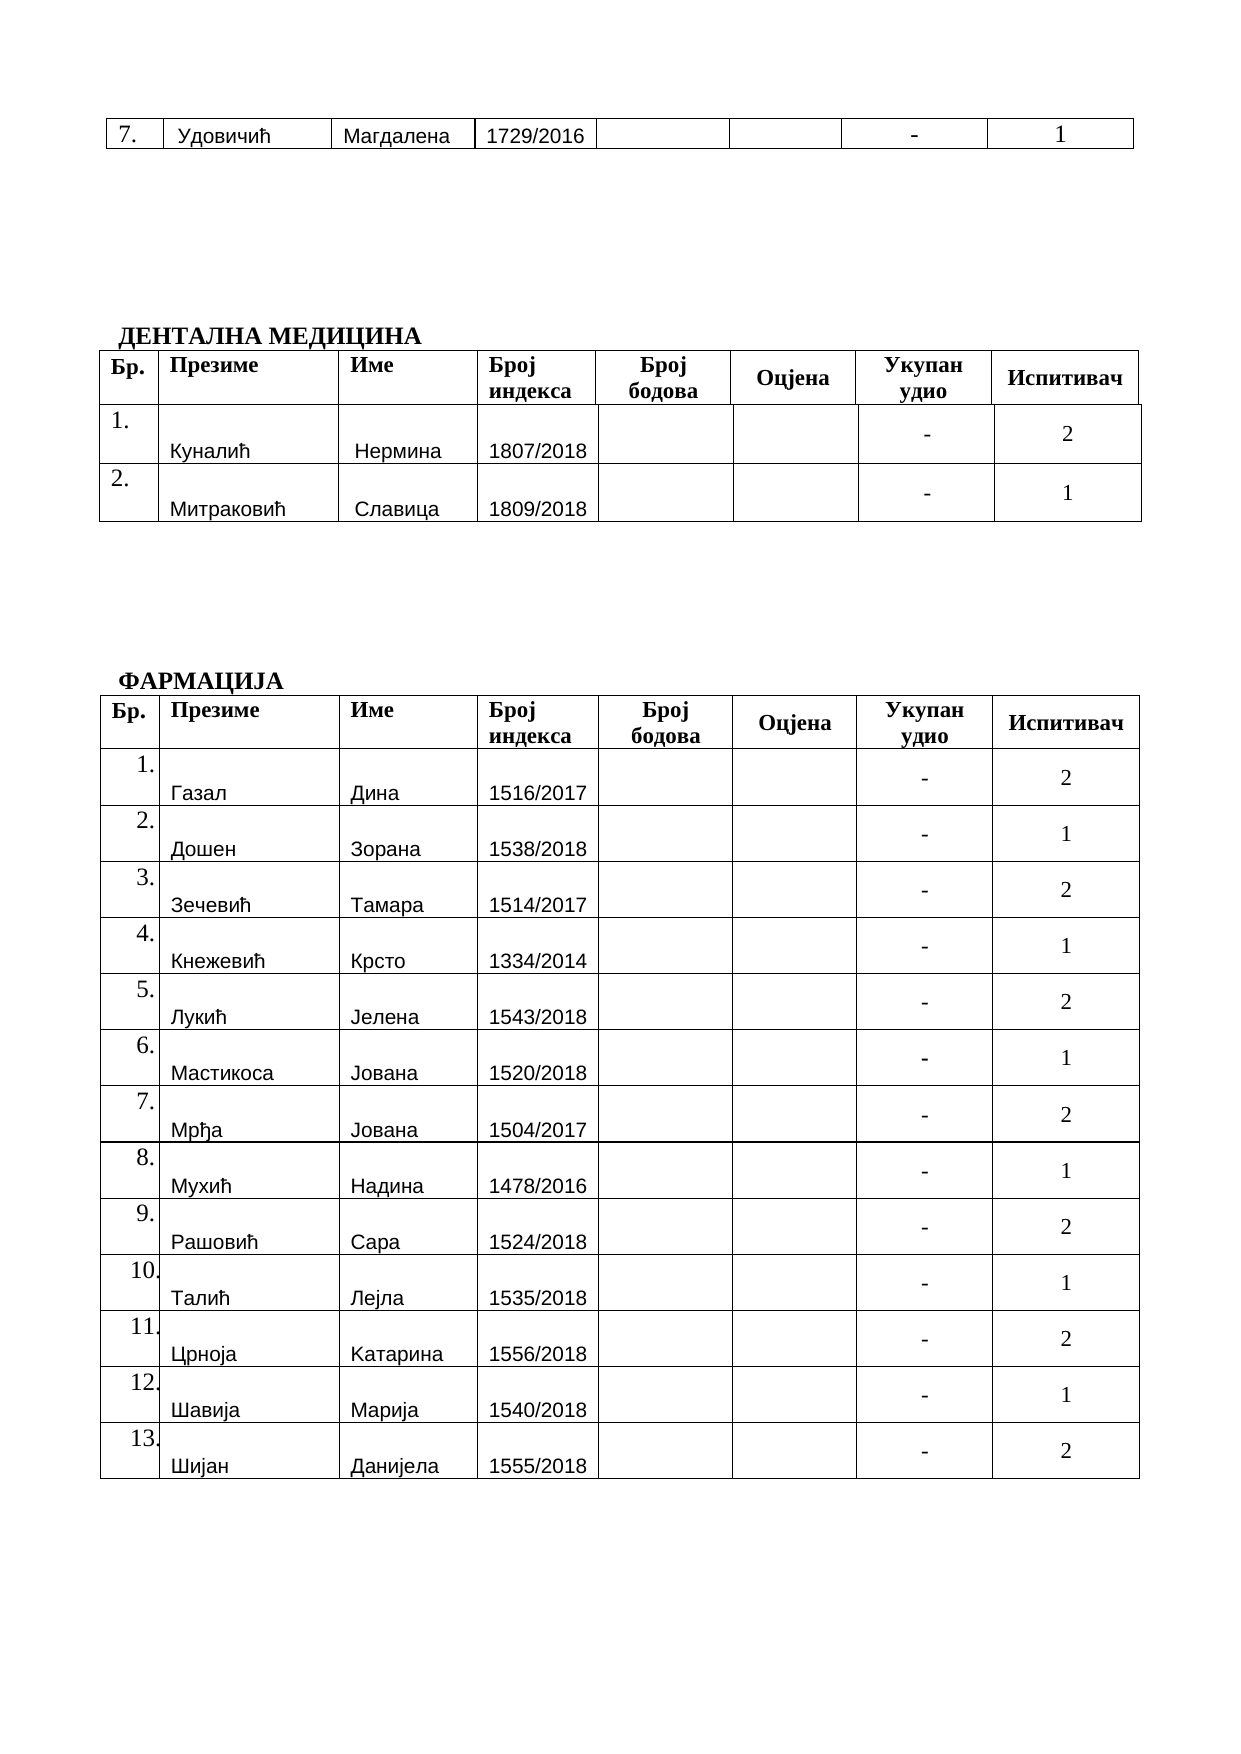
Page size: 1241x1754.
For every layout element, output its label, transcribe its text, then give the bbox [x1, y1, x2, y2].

table_cell 2 [993, 974, 1139, 1029]
table_cell 2 [993, 862, 1139, 917]
table_cell Рашовић [160, 1199, 339, 1254]
table_cell [734, 464, 858, 521]
table_cell 2 [993, 1311, 1139, 1366]
table_cell - [857, 806, 992, 861]
table_cell [730, 119, 841, 148]
table_cell [599, 405, 733, 462]
table_cell [101, 806, 159, 861]
table_cell - [857, 1423, 992, 1478]
table_cell [733, 918, 856, 973]
table_header Оцјена [733, 696, 856, 748]
table_header Презиме [160, 696, 339, 748]
table_cell 1 [993, 806, 1139, 861]
table_cell Газал [160, 749, 339, 804]
table_cell [733, 1143, 856, 1197]
table_cell Тамара [340, 862, 477, 917]
table_cell [100, 405, 158, 462]
table_cell [101, 1143, 159, 1197]
table_cell [599, 1311, 732, 1366]
table_cell [101, 974, 159, 1029]
table_cell [733, 1086, 856, 1141]
table_cell [100, 464, 158, 521]
table_cell [733, 974, 856, 1029]
table_cell Талић [160, 1255, 339, 1310]
table_cell 1540/2018 [478, 1367, 598, 1422]
table_header Бр. [100, 351, 158, 404]
table_cell 1504/2017 [478, 1086, 598, 1141]
table_cell [101, 1255, 159, 1310]
table_cell [599, 918, 732, 973]
table_cell Лукић [160, 974, 339, 1029]
table_cell 1520/2018 [478, 1030, 598, 1085]
text ФАРМАЦИЈА [118, 666, 1122, 694]
table_cell Нермина [339, 405, 477, 462]
table_cell Сара [340, 1199, 477, 1254]
table_cell [599, 1199, 732, 1254]
table_cell 1 [988, 119, 1133, 148]
table_cell Мрђа [160, 1086, 339, 1141]
table_cell - [857, 749, 992, 804]
table_cell 1 [993, 1143, 1139, 1197]
table_cell Јована [340, 1086, 477, 1141]
table_cell [101, 1030, 159, 1085]
table_cell [599, 1255, 732, 1310]
table_cell [599, 806, 732, 861]
table_cell 1334/2014 [478, 918, 598, 973]
table_cell Митраковић [159, 464, 338, 521]
table_cell [599, 1086, 732, 1141]
table_cell [599, 1030, 732, 1085]
table_cell 2 [993, 749, 1139, 804]
table_cell [733, 862, 856, 917]
table_cell - [857, 1030, 992, 1085]
table_cell [101, 1423, 159, 1478]
table_cell 1729/2016 [476, 119, 596, 148]
table_cell Шијан [160, 1423, 339, 1478]
table_header Презиме [159, 351, 338, 404]
table_header Укупан удио [857, 696, 992, 748]
text ДЕНТАЛНА МЕДИЦИНА [118, 321, 1122, 350]
table_cell Мухић [160, 1143, 339, 1197]
table_cell [107, 119, 163, 148]
table_header Бр. [101, 696, 159, 748]
table_cell Зечевић [160, 862, 339, 917]
table_cell [101, 749, 159, 804]
table_cell Марија [340, 1367, 477, 1422]
table_cell [101, 1311, 159, 1366]
table_cell Црноја [160, 1311, 339, 1366]
table_cell - [859, 405, 994, 462]
table_cell Магдалена [332, 119, 474, 148]
table_cell [599, 862, 732, 917]
table_header Укупан удио [856, 351, 991, 404]
table_cell 1807/2018 [478, 405, 598, 462]
table_header Број бодова [596, 351, 730, 404]
table_cell 1524/2018 [478, 1199, 598, 1254]
table_header Име [339, 351, 477, 404]
table_header Испитивач [992, 351, 1138, 404]
table_cell Дошен [160, 806, 339, 861]
table_cell [101, 862, 159, 917]
table_cell [101, 1086, 159, 1141]
table_cell 1809/2018 [478, 464, 598, 521]
table_cell [599, 974, 732, 1029]
table_cell 1 [995, 464, 1141, 521]
table_cell - [857, 974, 992, 1029]
table_cell - [842, 119, 987, 148]
table_cell Јована [340, 1030, 477, 1085]
table_cell 1 [993, 1030, 1139, 1085]
table_cell [599, 1423, 732, 1478]
table_cell 1543/2018 [478, 974, 598, 1029]
table_cell [733, 1199, 856, 1254]
table_cell Крсто [340, 918, 477, 973]
table_cell [733, 1367, 856, 1422]
table_cell Удовичић [164, 119, 331, 148]
table_cell [599, 749, 732, 804]
table_cell Данијела [340, 1423, 477, 1478]
table_cell Лејла [340, 1255, 477, 1310]
table_header Име [340, 696, 477, 748]
table_cell Јелена [340, 974, 477, 1029]
table_cell Мастикоса [160, 1030, 339, 1085]
table_cell [597, 119, 729, 148]
table_cell 1538/2018 [478, 806, 598, 861]
table_cell Кнежевић [160, 918, 339, 973]
table_cell [101, 918, 159, 973]
table_cell [733, 1311, 856, 1366]
table_cell [733, 806, 856, 861]
table_cell 2 [995, 405, 1141, 462]
table_header Оцјена [731, 351, 855, 404]
table_cell 1535/2018 [478, 1255, 598, 1310]
table_cell - [857, 1367, 992, 1422]
table_cell 2 [993, 1199, 1139, 1254]
table_cell Зорана [340, 806, 477, 861]
table_cell Дина [340, 749, 477, 804]
table_cell - [857, 1199, 992, 1254]
table_header Број индекса [478, 351, 595, 404]
table_cell Kaтарина [340, 1311, 477, 1366]
table_cell 1516/2017 [478, 749, 598, 804]
table_cell Куналић [159, 405, 338, 462]
table_cell 1 [993, 918, 1139, 973]
table_cell 2 [993, 1086, 1139, 1141]
table_cell - [857, 1086, 992, 1141]
table_cell - [857, 918, 992, 973]
table_header Број бодова [599, 696, 732, 748]
table_cell 1 [993, 1367, 1139, 1422]
table_cell [101, 1367, 159, 1422]
table_cell - [857, 862, 992, 917]
table_cell [733, 1423, 856, 1478]
table_cell 1556/2018 [478, 1311, 598, 1366]
table_cell [733, 1030, 856, 1085]
table_cell Шавија [160, 1367, 339, 1422]
table_cell 1555/2018 [478, 1423, 598, 1478]
table_cell 2 [993, 1423, 1139, 1478]
table_cell [599, 1143, 732, 1197]
table_cell - [859, 464, 994, 521]
table_header Испитивач [993, 696, 1139, 748]
table_cell [599, 464, 733, 521]
table_cell Славица [339, 464, 477, 521]
table_cell [599, 1367, 732, 1422]
table_cell - [857, 1255, 992, 1310]
table_cell 1514/2017 [478, 862, 598, 917]
table_cell [733, 749, 856, 804]
table_cell 1 [993, 1255, 1139, 1310]
table_cell Надина [340, 1143, 477, 1197]
table_cell - [857, 1143, 992, 1197]
table_cell - [857, 1311, 992, 1366]
table_cell [733, 1255, 856, 1310]
table_cell 1478/2016 [478, 1143, 598, 1197]
table_header Број индекса [478, 696, 598, 748]
table_cell [734, 405, 858, 462]
table_cell [101, 1199, 159, 1254]
